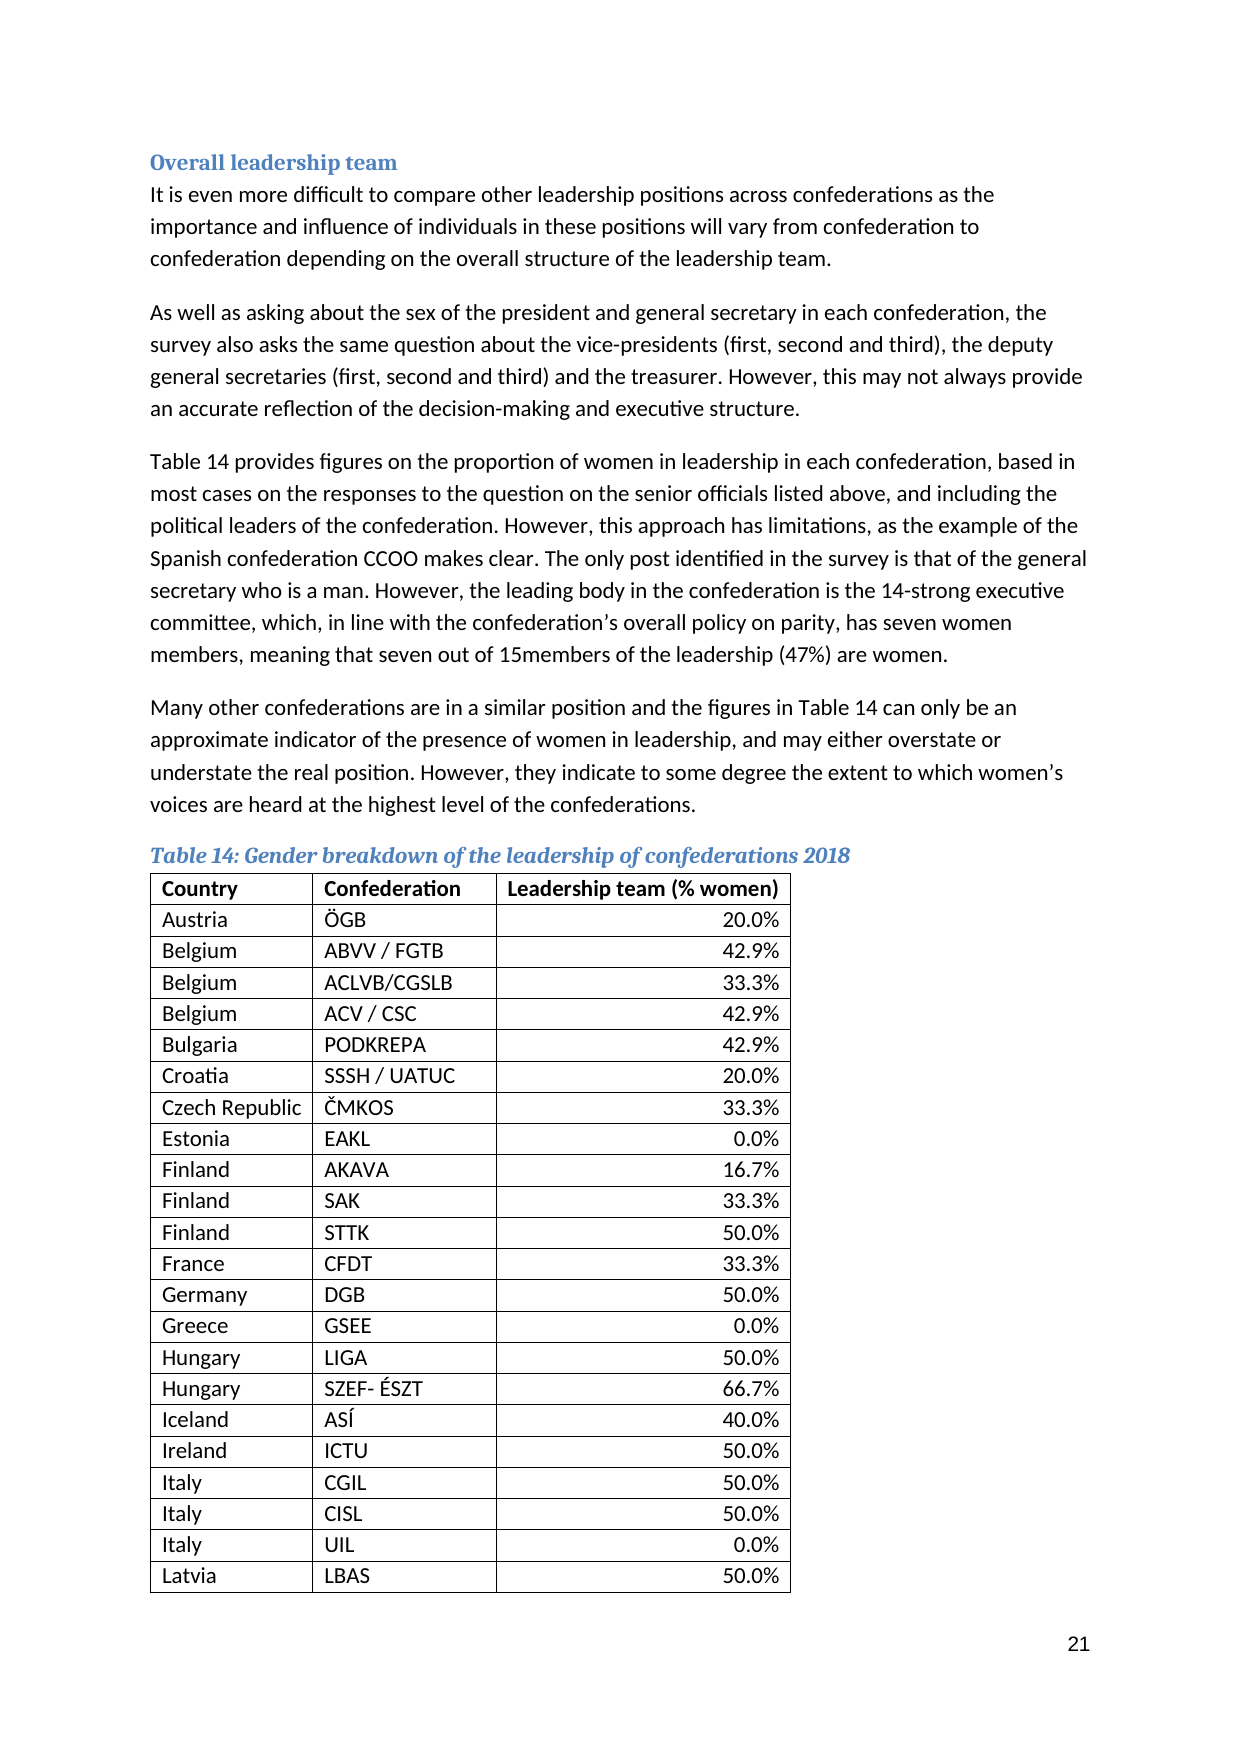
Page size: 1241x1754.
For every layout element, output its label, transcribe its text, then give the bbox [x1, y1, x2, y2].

table_cell 50.0% [497, 1280, 790, 1311]
table_cell Belgium [151, 937, 312, 967]
table_cell Hungary [151, 1374, 312, 1404]
table_cell Italy [151, 1468, 312, 1498]
table_cell Hungary [151, 1343, 312, 1373]
table_cell 0.0% [497, 1530, 790, 1561]
subtitle Table 14: Gender breakdown of the leadership of confederations 2018 [150, 843, 1090, 869]
table_cell Czech Republic [151, 1093, 312, 1123]
table_cell STTK [313, 1218, 496, 1248]
table_cell SZEF- ÉSZT [313, 1374, 496, 1404]
table_cell Latvia [151, 1562, 312, 1592]
table_cell 42.9% [497, 1030, 790, 1061]
table_cell ASÍ [313, 1405, 496, 1436]
table_cell 20.0% [497, 905, 790, 936]
table_cell Iceland [151, 1405, 312, 1436]
table_cell Finland [151, 1155, 312, 1186]
table_cell Belgium [151, 999, 312, 1029]
table_cell 33.3% [497, 1187, 790, 1217]
table_cell CISL [313, 1499, 496, 1529]
table_cell 50.0% [497, 1562, 790, 1592]
table_cell 42.9% [497, 999, 790, 1029]
table_cell LBAS [313, 1562, 496, 1592]
text Table 14 provides figures on the proportion of women in leadership in each confederation, based in most cases on the responses to the question on the senior officials listed above, and including the political leaders of the confederation. However, this approach has limitations, as the example of the Spanish confederation CCOO makes clear. The only post identified in the survey is that of the general secretary who is a man. However, the leading body in the confederation is the 14-strong executive committee, which, in line with the confederation’s overall policy on parity, has seven women members, meaning that seven out of 15members of the leadership (47%) are women. [150, 447, 1090, 668]
table_cell Finland [151, 1218, 312, 1248]
table_cell Austria [151, 905, 312, 936]
table_cell Ireland [151, 1437, 312, 1467]
table_cell UIL [313, 1530, 496, 1561]
table_cell 20.0% [497, 1062, 790, 1092]
table_cell Croatia [151, 1062, 312, 1092]
text As well as asking about the sex of the president and general secretary in each confederation, the survey also asks the same question about the vice-presidents (first, second and third), the deputy general secretaries (first, second and third) and the treasurer. However, this may not always provide an accurate reflection of the decision-making and executive structure. [150, 298, 1090, 422]
table_cell ÖGB [313, 905, 496, 936]
table_cell 33.3% [497, 1249, 790, 1279]
table_cell 33.3% [497, 968, 790, 998]
table_cell 0.0% [497, 1312, 790, 1342]
table_cell SAK [313, 1187, 496, 1217]
table_cell 50.0% [497, 1437, 790, 1467]
table_cell LIGA [313, 1343, 496, 1373]
table_cell Germany [151, 1280, 312, 1311]
table_cell 50.0% [497, 1499, 790, 1529]
table_cell Estonia [151, 1124, 312, 1154]
table_cell 42.9% [497, 937, 790, 967]
table_cell AKAVA [313, 1155, 496, 1186]
table_cell Greece [151, 1312, 312, 1342]
table_cell CGIL [313, 1468, 496, 1498]
table_cell 16.7% [497, 1155, 790, 1186]
table_cell 40.0% [497, 1405, 790, 1436]
table_header Leadership team (% women) [497, 874, 790, 904]
subtitle Overall leadership team [150, 150, 1090, 176]
table_cell ČMKOS [313, 1093, 496, 1123]
text It is even more difficult to compare other leadership positions across confederations as the importance and influence of individuals in these positions will vary from confederation to confederation depending on the overall structure of the leadership team. [150, 180, 1090, 273]
table_cell SSSH / UATUC [313, 1062, 496, 1092]
table_cell CFDT [313, 1249, 496, 1279]
table_cell Bulgaria [151, 1030, 312, 1061]
table_cell GSEE [313, 1312, 496, 1342]
table_cell ABVV / FGTB [313, 937, 496, 967]
table_cell 0.0% [497, 1124, 790, 1154]
table_header Country [151, 874, 312, 904]
table_cell ICTU [313, 1437, 496, 1467]
table_cell France [151, 1249, 312, 1279]
table_cell 50.0% [497, 1218, 790, 1248]
table_cell Finland [151, 1187, 312, 1217]
table_cell Belgium [151, 968, 312, 998]
table_cell 66.7% [497, 1374, 790, 1404]
text Many other confederations are in a similar position and the figures in Table 14 can only be an approximate indicator of the presence of women in leadership, and may either overstate or understate the real position. However, they indicate to some degree the extent to which women’s voices are heard at the highest level of the confederations. [150, 693, 1090, 818]
table_cell EAKL [313, 1124, 496, 1154]
table_cell 33.3% [497, 1093, 790, 1123]
table_cell Italy [151, 1499, 312, 1529]
table_cell DGB [313, 1280, 496, 1311]
table_cell 50.0% [497, 1343, 790, 1373]
table_header Confederation [313, 874, 496, 904]
table_cell PODKREPA [313, 1030, 496, 1061]
table_cell Italy [151, 1530, 312, 1561]
table_cell ACV / CSC [313, 999, 496, 1029]
table_cell 50.0% [497, 1468, 790, 1498]
table_cell ACLVB/CGSLB [313, 968, 496, 998]
